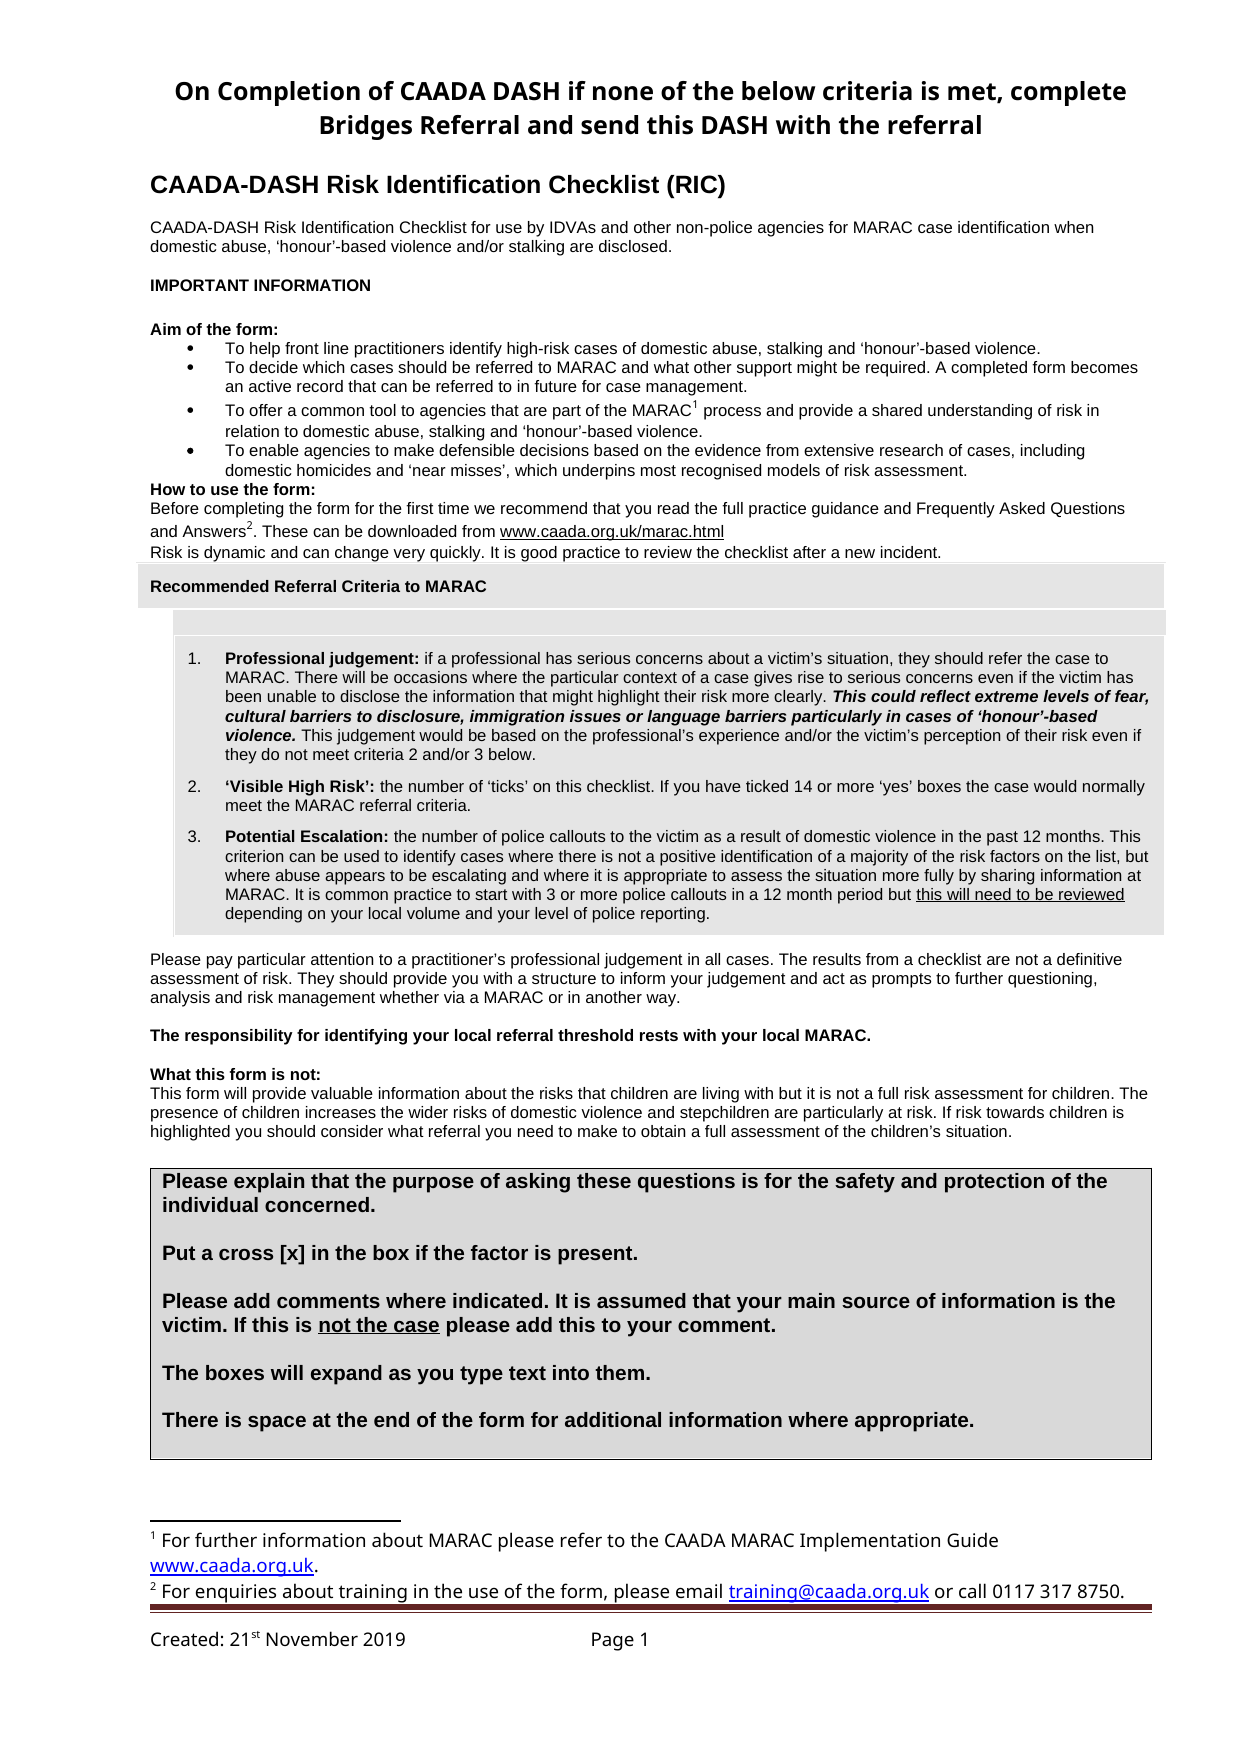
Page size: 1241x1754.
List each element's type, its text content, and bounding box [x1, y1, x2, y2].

list ‘Visible High Risk’: the number of ‘ticks’ on this checklist. If you have ticked 14 or more ‘yes’ boxes the case would normally meet the MARAC referral criteria. [175, 762, 1164, 813]
text This form will provide valuable information about the risks that children are living with but it is not a full risk assessment for children. The presence of children increases the wider risks of domestic violence and stepchildren are particularly at risk. If risk towards children is highlighted you should consider what referral you need to make to obtain a full assessment of the children’s situation. [150, 1084, 1152, 1141]
text CAADA-DASH Risk Identification Checklist for use by IDVAs and other non-police agencies for MARAC case identification when domestic abuse, ‘honour’-based violence and/or stalking are disclosed. [150, 218, 1152, 256]
text How to use the form: [150, 479, 1152, 499]
text CAADA-DASH Risk Identification Checklist (RIC) [150, 170, 1152, 199]
list Professional judgement: if a professional has serious concerns about a victim’s situation, they should refer the case to MARAC. There will be occasions where the particular context of a case gives rise to serious concerns even if the victim has been unable to disclose the information that might highlight their risk more clearly. This could reflect extreme levels of fear, cultural barriers to disclosure, immigration issues or language barriers particularly in cases of ‘honour’-based violence. This judgement would be based on the professional’s experience and/or the victim’s perception of their risk even if they do not meet criteria 2 and/or 3 below. [175, 636, 1164, 762]
text The responsibility for identifying your local referral threshold rests with your local MARAC. [150, 1026, 1152, 1045]
list To enable agencies to make defensible decisions based on the evidence from extensive research of cases, including domestic homicides and ‘near misses’, which underpins most recognised models of risk assessment. [187, 441, 1152, 479]
table_header Please explain that the purpose of asking these questions is for the safety and protection of the individual concerned. Put a cross [x] in the box if the factor is present. Please add comments where indicated. It is assumed that your main source of information is the victim. If this is not the case please add this to your comment. The boxes will expand as you type text into them. There is space at the end of the form for additional information where appropriate. [151, 1169, 1151, 1458]
list To decide which cases should be referred to MARAC and what other support might be required. A completed form becomes an active record that can be referred to in future for case management. [187, 358, 1152, 396]
text Risk is dynamic and can change very quickly. It is good practice to review the checklist after a new incident. [150, 543, 1152, 562]
text IMPORTANT INFORMATION [150, 275, 1152, 294]
list To offer a common tool to agencies that are part of the MARAC process and provide a shared understanding of risk in relation to domestic abuse, stalking and ‘honour’-based violence. [187, 396, 1152, 441]
text Before completing the form for the first time we recommend that you read the full practice guidance and Frequently Asked Questions and Answers. These can be downloaded from www.caada.org.uk/marac.html [150, 499, 1152, 543]
text Please pay particular attention to a practitioner’s professional judgement in all cases. The results from a checklist are not a definitive assessment of risk. They should provide you with a structure to inform your judgement and act as prompts to further questioning, analysis and risk management whether via a MARAC or in another way. [150, 949, 1152, 1007]
text Aim of the form: [150, 319, 1152, 339]
list Potential Escalation: the number of police callouts to the victim as a result of domestic violence in the past 12 months. This criterion can be used to identify cases where there is not a positive identification of a majority of the risk factors on the list, but where abuse appears to be escalating and where it is appropriate to assess the situation more fully by sharing information at MARAC. It is common practice to start with 3 or more police callouts in a 12 month period but this will need to be reviewed depending on your local volume and your level of police reporting. [175, 813, 1164, 935]
list To help front line practitioners identify high-risk cases of domestic abuse, stalking and ‘honour’-based violence. [187, 339, 1152, 358]
text What this form is not: [150, 1064, 1152, 1084]
text Recommended Referral Criteria to MARAC [138, 564, 1164, 608]
